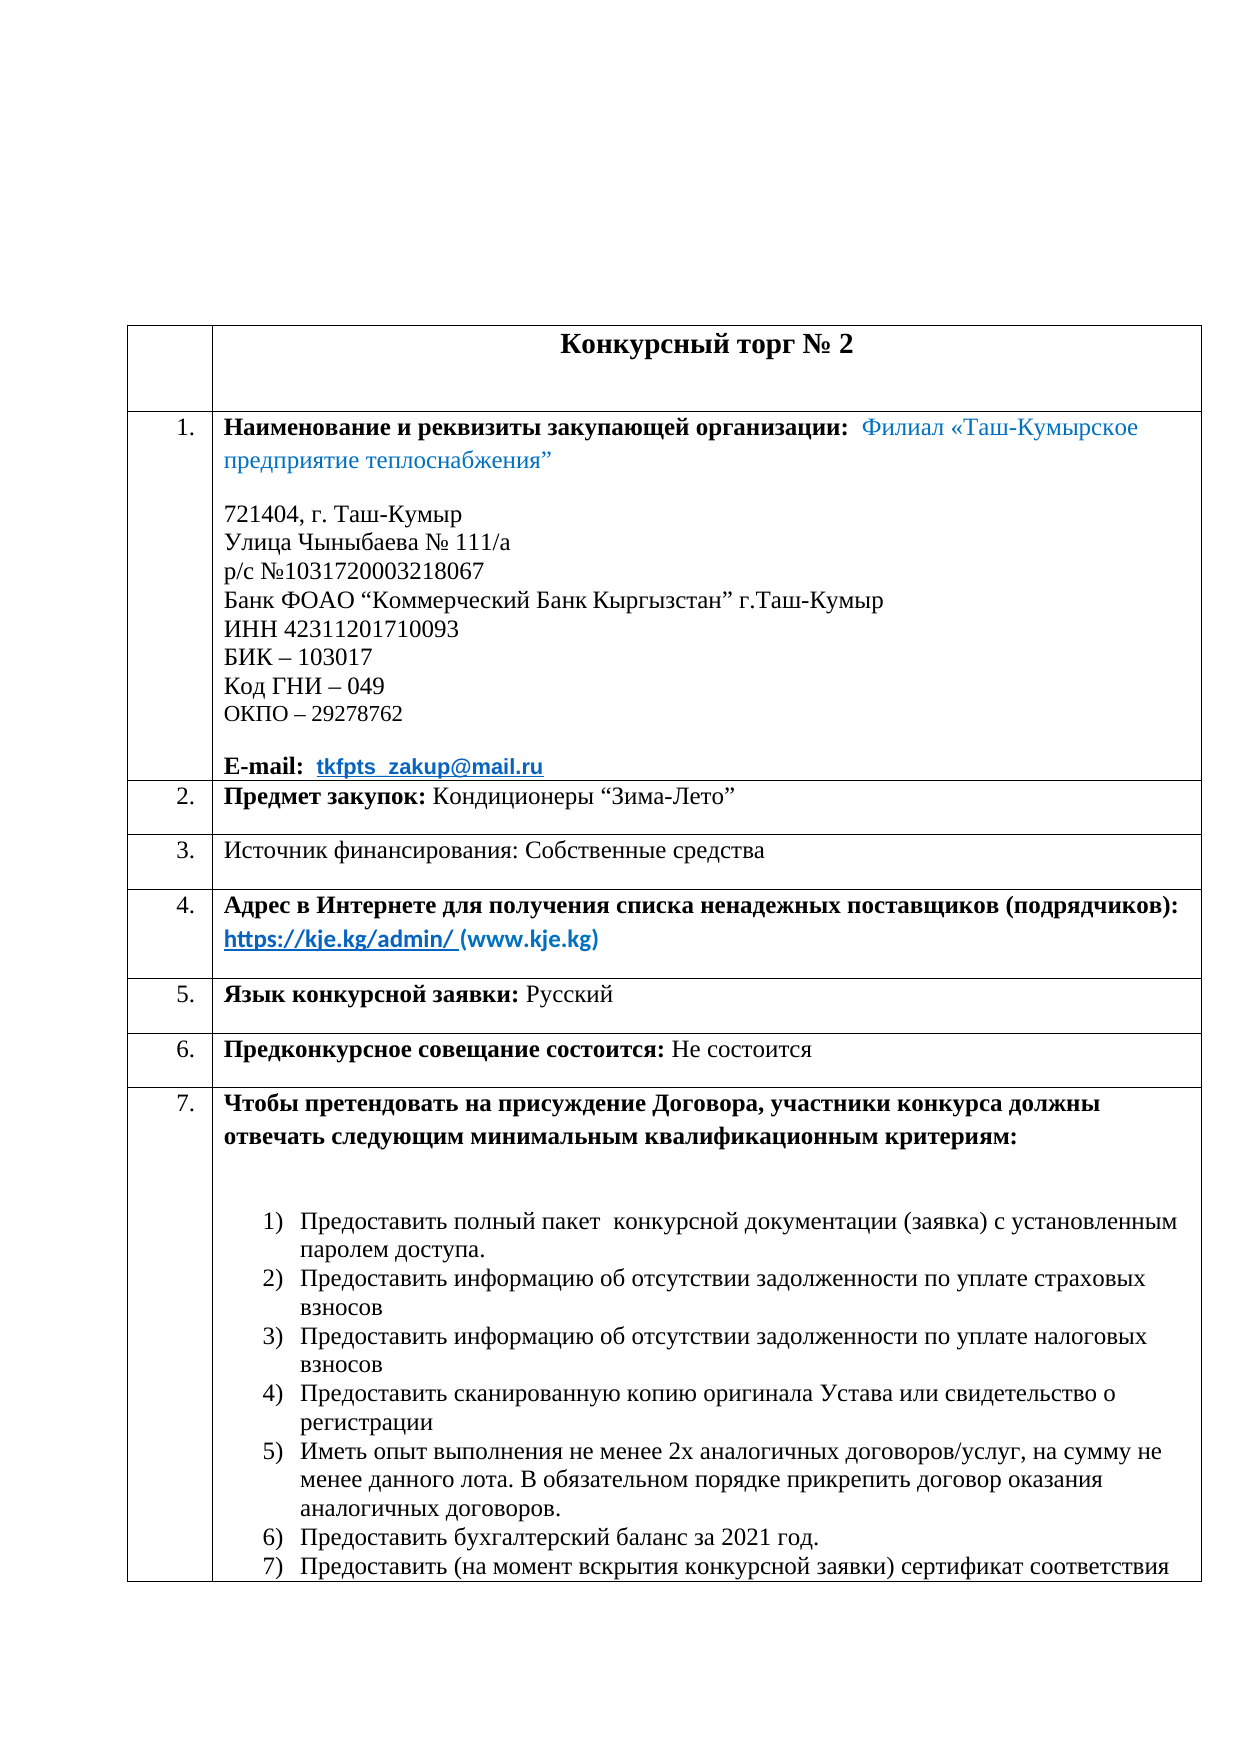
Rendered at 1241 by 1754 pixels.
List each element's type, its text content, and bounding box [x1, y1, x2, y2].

table_cell Наименование и реквизиты закупающей организации: Филиал «Таш-Кумырское предприятие теплоснабжения” 721404, г. Таш-Кумыр Улица Чыныбаева № 111/а р/с №1031720003218067 Банк ФОАО “Коммерческий Банк Кыргызстан” г.Таш-Кумыр ИНН 42311201710093 БИК – 103017 Код ГНИ – 049 ОКПО – 29278762 E-mail: tkfpts_zakup@mail.ru [213, 412, 1201, 780]
table_cell [128, 1088, 212, 1581]
table_cell Предмет закупок: Кондиционеры “Зима-Лето” [213, 781, 1201, 834]
table_cell [128, 1034, 212, 1087]
table_cell [128, 412, 212, 780]
table_cell [128, 781, 212, 834]
table_cell Предконкурсное совещание состоится: Не состоится [213, 1034, 1201, 1087]
table_header [128, 326, 212, 411]
table_cell [128, 979, 212, 1033]
table_cell [128, 890, 212, 978]
table_cell Язык конкурсной заявки: Русский [213, 979, 1201, 1033]
table_cell [128, 835, 212, 889]
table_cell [213, 1088, 1201, 1581]
table_header Конкурсный торг № 2 [213, 326, 1201, 411]
table_cell Источник финансирования: Собственные средства [213, 835, 1201, 889]
table_cell Адрес в Интернете для получения списка ненадежных поставщиков (подрядчиков): https://kje.kg/admin/ (www.kje.kg) [213, 890, 1201, 978]
